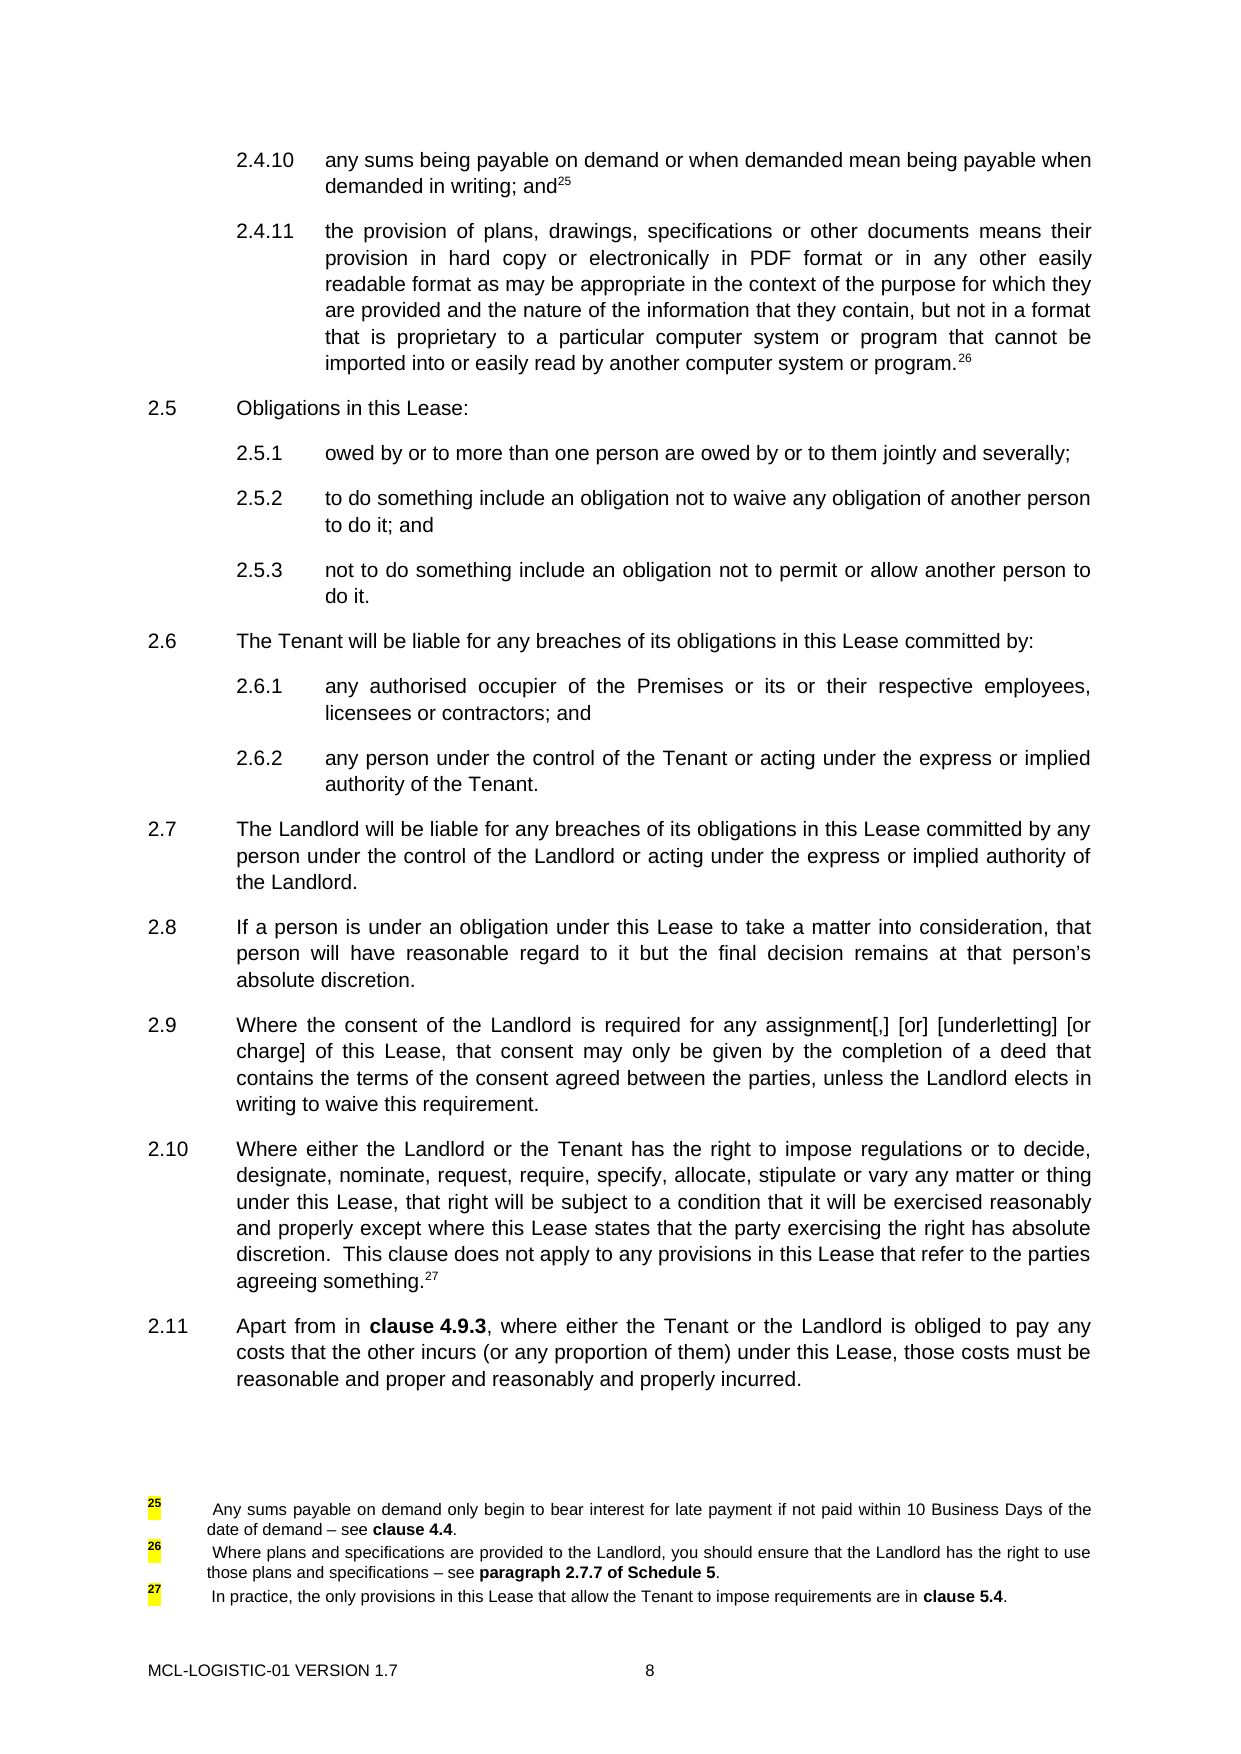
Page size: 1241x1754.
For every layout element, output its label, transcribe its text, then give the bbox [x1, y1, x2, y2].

subtitle any authorised occupier of the Premises or its or their respective employees, licensees or contractors; and [236, 674, 1093, 724]
subtitle The Landlord will be liable for any breaches of its obligations in this Lease committed by any person under the control of the Landlord or acting under the express or implied authority of the Landlord. [148, 817, 1093, 894]
subtitle not to do something include an obligation not to permit or allow another person to do it. [236, 558, 1093, 608]
subtitle Obligations in this Lease: [148, 396, 1093, 420]
subtitle Where the consent of the Landlord is required for any assignment[,] [or] [underletting] [or charge] of this Lease, that consent may only be given by the completion of a deed that contains the terms of the consent agreed between the parties, unless the Landlord elects in writing to waive this requirement. [148, 1013, 1093, 1116]
subtitle any sums being payable on demand or when demanded mean being payable when demanded in writing; and [236, 148, 1093, 198]
subtitle The Tenant will be liable for any breaches of its obligations in this Lease committed by: [148, 629, 1093, 653]
subtitle owed by or to more than one person are owed by or to them jointly and severally; [236, 441, 1093, 465]
subtitle If a person is under an obligation under this Lease to take a matter into consideration, that person will have reasonable regard to it but the final decision remains at that person’s absolute discretion. [148, 915, 1093, 992]
subtitle any person under the control of the Tenant or acting under the express or implied authority of the Tenant. [236, 746, 1093, 796]
subtitle to do something include an obligation not to waive any obligation of another person to do it; and [236, 486, 1093, 536]
subtitle Where either the Landlord or the Tenant has the right to impose regulations or to decide, designate, nominate, request, require, specify, allocate, stipulate or vary any matter or thing under this Lease, that right will be subject to a condition that it will be exercised reasonably and properly except where this Lease states that the party exercising the right has absolute discretion. This clause does not apply to any provisions in this Lease that refer to the parties agreeing something. [148, 1137, 1093, 1293]
subtitle Apart from in clause 4.9.3, where either the Tenant or the Landlord is obliged to pay any costs that the other incurs (or any proportion of them) under this Lease, those costs must be reasonable and proper and reasonably and properly incurred. [148, 1314, 1093, 1390]
subtitle the provision of plans, drawings, specifications or other documents means their provision in hard copy or electronically in PDF format or in any other easily readable format as may be appropriate in the context of the purpose for which they are provided and the nature of the information that they contain, but not in a format that is proprietary to a particular computer system or program that cannot be imported into or easily read by another computer system or program. [236, 219, 1093, 375]
